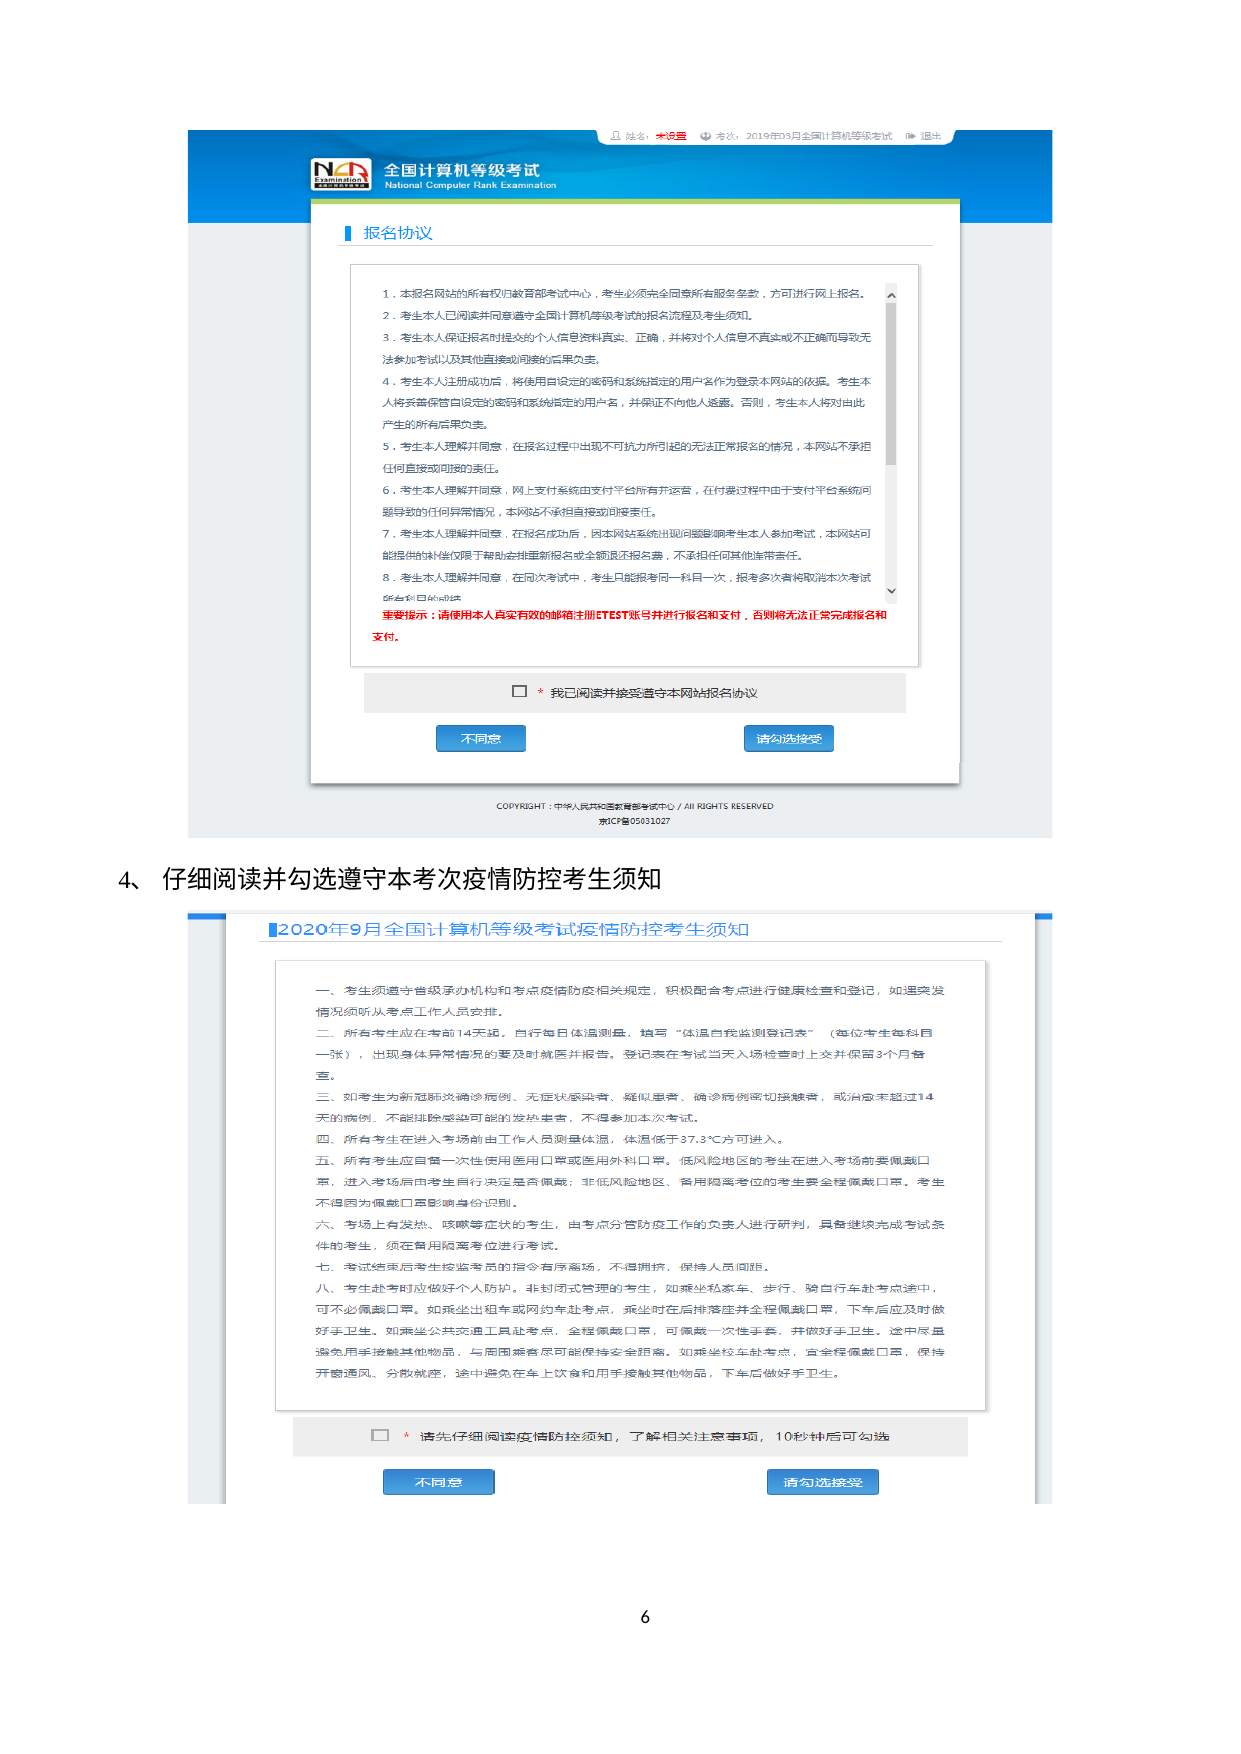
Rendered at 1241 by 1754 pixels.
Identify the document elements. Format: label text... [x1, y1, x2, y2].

picture [472, 164, 486, 176]
picture [463, 164, 469, 176]
picture [455, 164, 462, 176]
picture [525, 183, 547, 187]
picture [489, 164, 504, 176]
picture [507, 165, 520, 172]
list 仔细阅读并勾选遵守本考次疫情防控考生须知 [118, 845, 1122, 910]
picture [187, 130, 1053, 838]
picture [525, 164, 539, 176]
picture [385, 181, 405, 187]
picture [187, 910, 1053, 1504]
